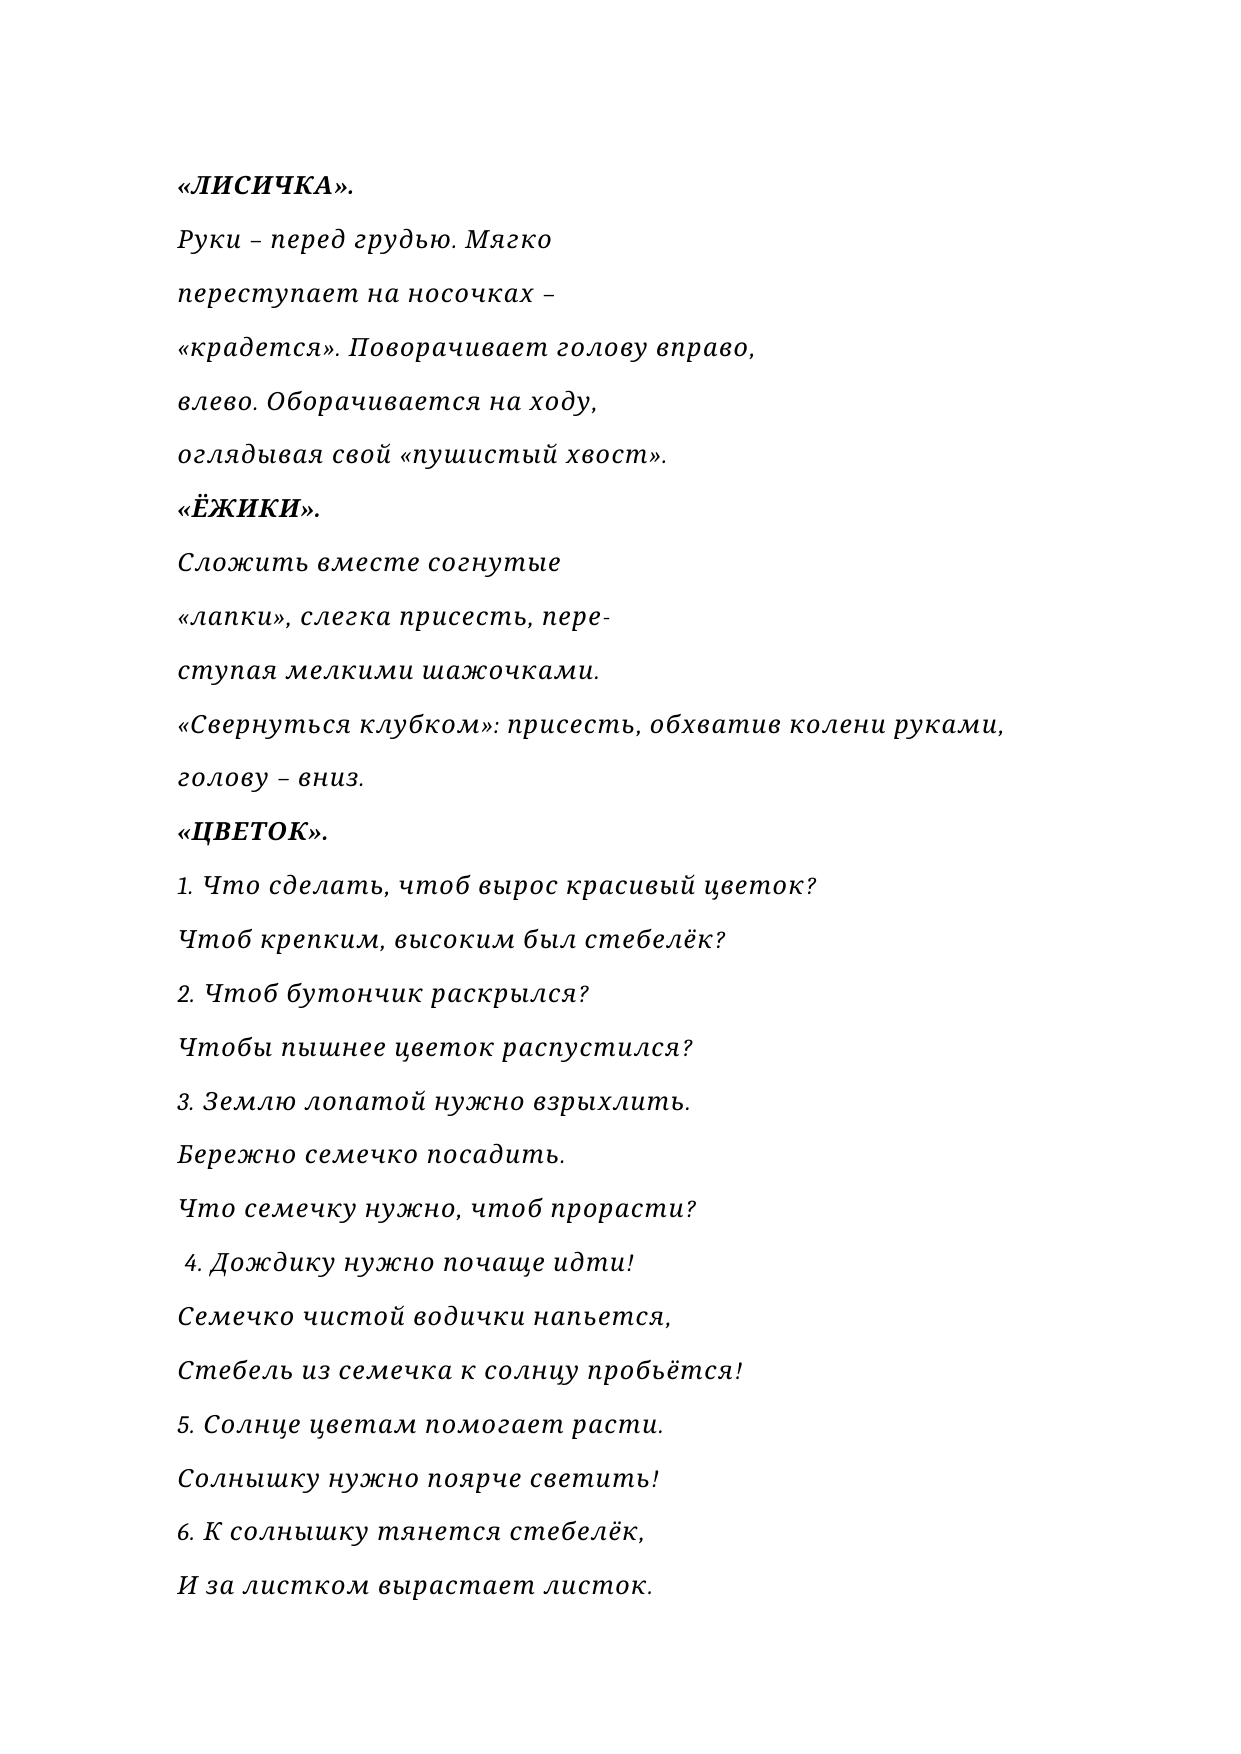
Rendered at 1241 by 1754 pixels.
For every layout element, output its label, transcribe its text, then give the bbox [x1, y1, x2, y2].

subtitle Сложить вместе согнутые [177, 549, 1152, 578]
subtitle «ЁЖИКИ». [177, 495, 1152, 524]
subtitle И за листком вырастает листок. [177, 1572, 1152, 1601]
subtitle 2. Чтоб бутончик раскрылся? [177, 980, 1152, 1008]
subtitle влево. Оборачивается на ходу, [177, 387, 1152, 416]
subtitle 1. Что сделать, чтоб вырос красивый цветок? [177, 872, 1152, 901]
subtitle оглядывая свой «пушистый хвост». [177, 441, 1152, 470]
subtitle «ЛИСИЧКА». [177, 172, 1152, 201]
subtitle «Свернуться клубком»: присесть, обхватив колени руками, [177, 711, 1152, 739]
subtitle Солнышку нужно поярче светить! [177, 1464, 1152, 1493]
subtitle Бережно семечко посадить. [177, 1141, 1152, 1170]
subtitle переступает на носочках – [177, 280, 1152, 308]
subtitle 4. Дождику нужно почаще идти! [177, 1249, 1152, 1278]
subtitle «лапки», слегка присесть, пере- [177, 603, 1152, 632]
subtitle «крадется». Поворачивает голову вправо, [177, 333, 1152, 362]
subtitle 3. Землю лопатой нужно взрыхлить. [177, 1087, 1152, 1116]
subtitle Что семечку нужно, чтоб прорасти? [177, 1195, 1152, 1224]
subtitle Чтобы пышнее цветок распустился? [177, 1034, 1152, 1062]
subtitle «ЦВЕТОК». [177, 818, 1152, 847]
subtitle Чтоб крепким, высоким был стебелёк? [177, 926, 1152, 955]
subtitle Семечко чистой водички напьется, [177, 1303, 1152, 1332]
subtitle 6. К солнышку тянется стебелёк, [177, 1518, 1152, 1547]
subtitle Руки – перед грудью. Мягко [177, 226, 1152, 254]
subtitle ступая мелкими шажочками. [177, 657, 1152, 685]
subtitle 5. Солнце цветам помогает расти. [177, 1411, 1152, 1439]
subtitle Стебель из семечка к солнцу пробьётся! [177, 1357, 1152, 1386]
subtitle голову – вниз. [177, 764, 1152, 793]
